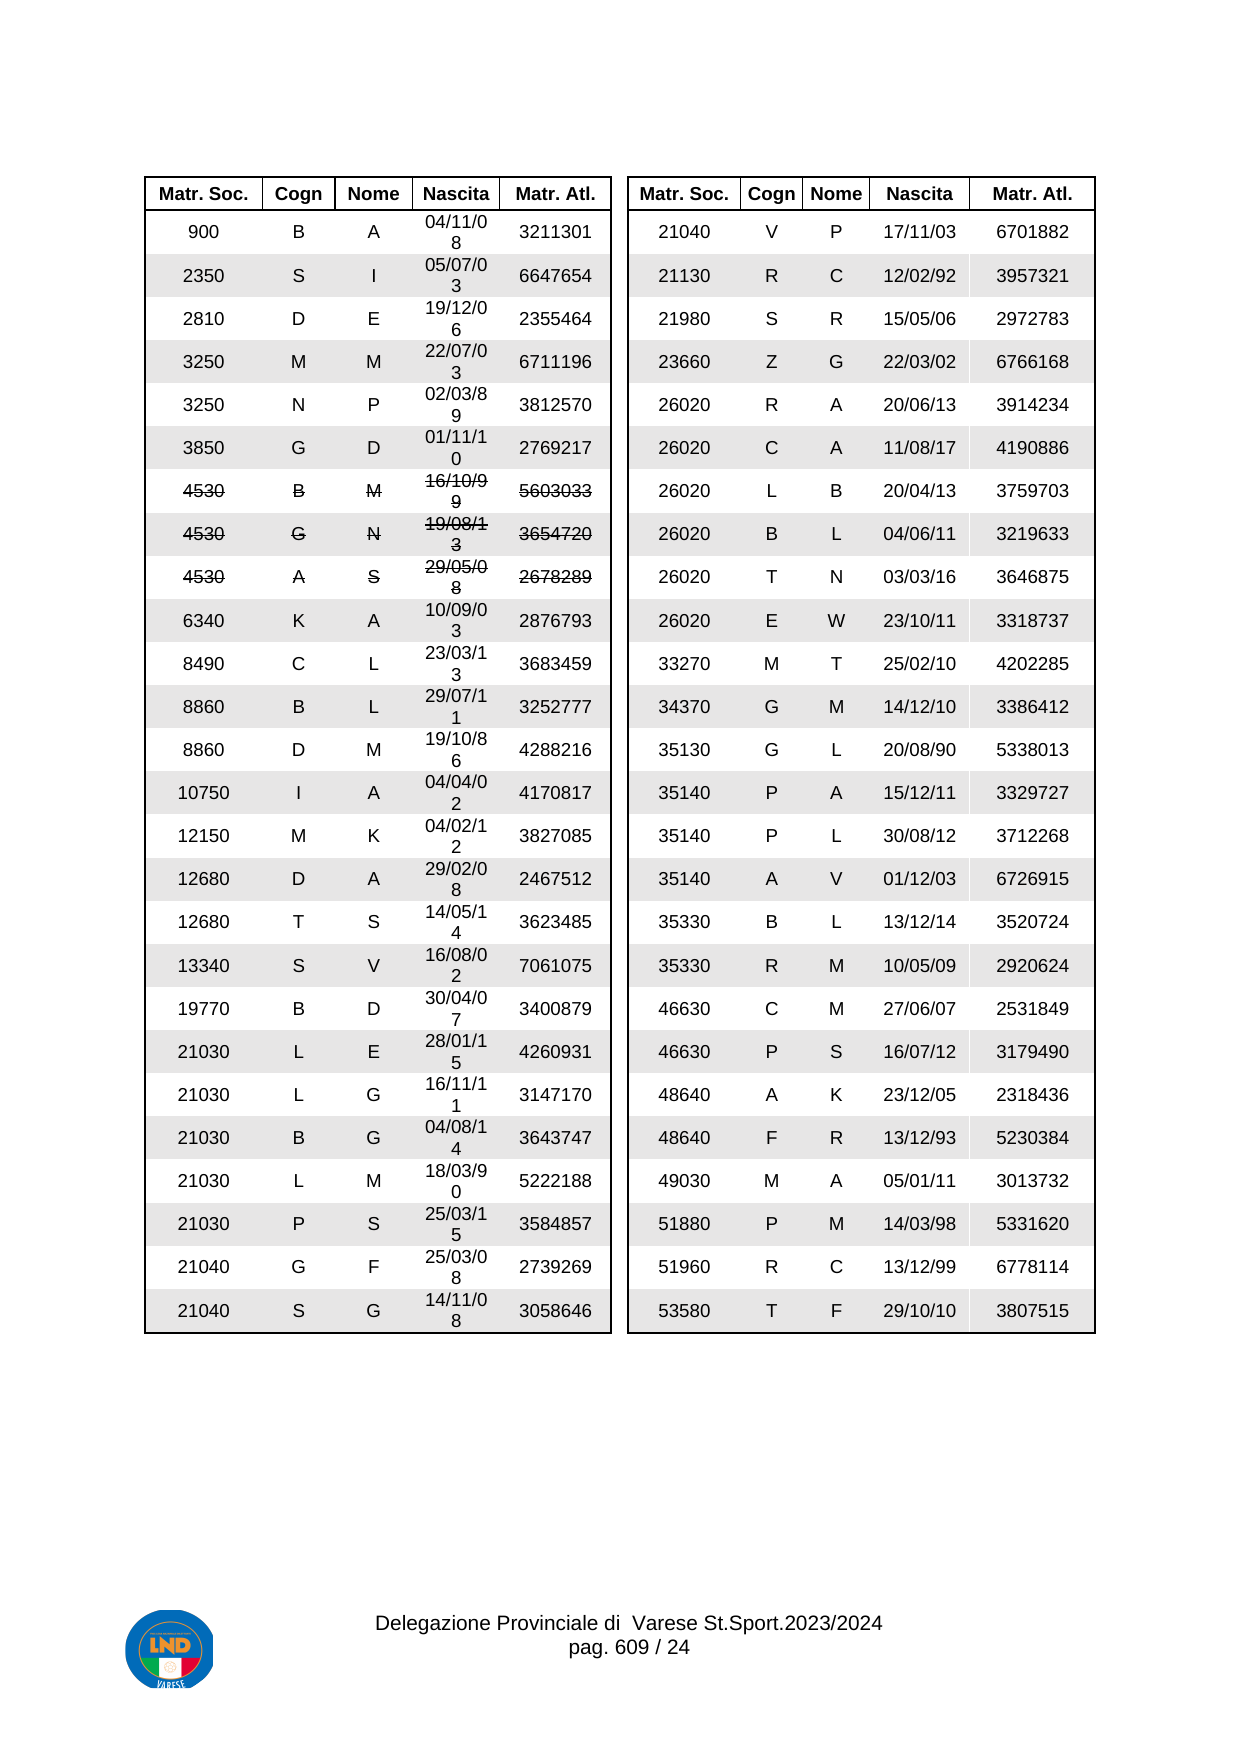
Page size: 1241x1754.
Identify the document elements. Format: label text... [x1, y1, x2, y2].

table_cell 6766168 [970, 340, 1094, 383]
table_cell 10/09/03 [412, 599, 500, 642]
table_cell V [335, 944, 412, 987]
table_cell 48640 [629, 1073, 740, 1116]
table_cell [612, 1203, 627, 1246]
table_cell 3914234 [970, 383, 1094, 426]
table_cell 13340 [146, 944, 262, 987]
table_cell 12680 [146, 858, 262, 901]
table_cell S [262, 254, 335, 297]
table_cell 6701882 [970, 211, 1094, 254]
table_cell 4530 [146, 469, 262, 512]
table_cell 3211301 [500, 211, 610, 254]
table_cell 25/03/15 [412, 1203, 500, 1246]
table_cell 26020 [629, 513, 740, 556]
table_cell 35140 [629, 858, 740, 901]
table_cell L [335, 685, 412, 728]
table_header Matr. Atl. [500, 178, 610, 208]
table_cell D [335, 987, 412, 1030]
table_cell C [262, 642, 335, 685]
table_cell 29/02/08 [412, 858, 500, 901]
table_cell 35140 [629, 814, 740, 857]
table_cell A [335, 771, 412, 814]
table_cell 3013732 [970, 1159, 1094, 1202]
table_cell M [740, 642, 803, 685]
table_cell 3759703 [970, 469, 1094, 512]
table_cell B [262, 1116, 335, 1159]
table_cell [612, 1289, 627, 1332]
table_cell 2810 [146, 297, 262, 340]
table_cell 8490 [146, 642, 262, 685]
table_cell 5331620 [970, 1203, 1094, 1246]
table_cell 3386412 [970, 685, 1094, 728]
table_cell Z [740, 340, 803, 383]
table_cell 03/03/16 [870, 556, 969, 599]
table_cell L [335, 642, 412, 685]
table_cell 3584857 [500, 1203, 610, 1246]
table_cell A [335, 211, 412, 254]
table_cell L [803, 513, 870, 556]
table_cell M [803, 987, 870, 1030]
table_cell S [262, 944, 335, 987]
table_cell B [262, 211, 335, 254]
table_cell P [803, 211, 870, 254]
table_cell 29/07/11 [412, 685, 500, 728]
table_cell 2355464 [500, 297, 610, 340]
table_cell 7061075 [500, 944, 610, 987]
table_cell K [335, 814, 412, 857]
table_cell G [335, 1073, 412, 1116]
table_cell N [335, 513, 412, 556]
table_cell 3812570 [500, 383, 610, 426]
table_cell [612, 771, 627, 814]
table_header [612, 176, 627, 208]
table_cell 6340 [146, 599, 262, 642]
table_cell N [262, 383, 335, 426]
table_cell L [262, 1030, 335, 1073]
table_cell [612, 685, 627, 728]
table_cell 4170817 [500, 771, 610, 814]
table_cell B [803, 469, 870, 512]
table_cell A [803, 426, 870, 469]
table_cell 19/08/13 [412, 513, 500, 556]
table_cell P [740, 771, 803, 814]
table_cell M [803, 1203, 870, 1246]
table_cell F [335, 1246, 412, 1289]
table_cell 5222188 [500, 1159, 610, 1202]
table_cell 2318436 [970, 1073, 1094, 1116]
table_cell 19/12/06 [412, 297, 500, 340]
table_cell [612, 814, 627, 857]
table_cell V [740, 211, 803, 254]
table_cell 3318737 [970, 599, 1094, 642]
table_cell B [262, 685, 335, 728]
table_cell C [803, 254, 870, 297]
table_cell 35330 [629, 901, 740, 944]
table_cell I [335, 254, 412, 297]
table_cell F [740, 1116, 803, 1159]
table_cell 35140 [629, 771, 740, 814]
table_cell 15/12/11 [870, 771, 969, 814]
table_cell A [740, 858, 803, 901]
table_cell S [335, 1203, 412, 1246]
table_cell 17/11/03 [870, 211, 969, 254]
table_cell 4202285 [970, 642, 1094, 685]
table_cell [612, 1159, 627, 1202]
table_cell S [262, 1289, 335, 1332]
table_cell 3058646 [500, 1289, 610, 1332]
table_cell 20/08/90 [870, 728, 969, 771]
table_cell 3827085 [500, 814, 610, 857]
table_cell 04/11/08 [412, 211, 500, 254]
table_cell D [262, 858, 335, 901]
table_cell 3179490 [970, 1030, 1094, 1073]
table_cell 19770 [146, 987, 262, 1030]
table_cell A [803, 771, 870, 814]
table_cell [612, 209, 627, 254]
table_cell 14/05/14 [412, 901, 500, 944]
table_cell 21030 [146, 1073, 262, 1116]
table_cell 23/03/13 [412, 642, 500, 685]
table_header Cogn [263, 178, 334, 208]
table_cell 12150 [146, 814, 262, 857]
table_cell 2350 [146, 254, 262, 297]
table_cell 4530 [146, 513, 262, 556]
table_cell 30/08/12 [870, 814, 969, 857]
table_cell B [262, 987, 335, 1030]
table_cell R [740, 254, 803, 297]
table_cell 29/05/08 [412, 556, 500, 599]
table_cell [612, 297, 627, 340]
table_cell N [803, 556, 870, 599]
table_cell V [803, 858, 870, 901]
table_header Nome [803, 178, 869, 208]
table_cell A [803, 1159, 870, 1202]
table_cell A [335, 858, 412, 901]
table_cell 49030 [629, 1159, 740, 1202]
table_cell 53580 [629, 1289, 740, 1332]
table_cell D [262, 728, 335, 771]
table_cell 29/10/10 [870, 1289, 969, 1332]
table_header Nascita [413, 178, 499, 208]
table_cell 26020 [629, 383, 740, 426]
table_cell R [740, 383, 803, 426]
table_cell M [262, 340, 335, 383]
table_cell G [262, 426, 335, 469]
table_cell 05/01/11 [870, 1159, 969, 1202]
table_cell [612, 556, 627, 599]
table_cell A [335, 599, 412, 642]
table_cell 6778114 [970, 1246, 1094, 1289]
table_cell [612, 383, 627, 426]
table_cell T [740, 1289, 803, 1332]
table_cell 23/10/11 [870, 599, 969, 642]
picture [125, 1610, 213, 1689]
table_cell 3623485 [500, 901, 610, 944]
table_cell G [740, 728, 803, 771]
table_cell M [803, 685, 870, 728]
table_cell S [740, 297, 803, 340]
table_cell 22/03/02 [870, 340, 969, 383]
table_cell D [262, 297, 335, 340]
table_header Matr. Atl. [970, 178, 1094, 208]
table_cell M [262, 814, 335, 857]
table_cell 6726915 [970, 858, 1094, 901]
table_cell M [803, 944, 870, 987]
table_cell 21040 [146, 1289, 262, 1332]
table_cell [612, 469, 627, 512]
table_cell P [740, 1030, 803, 1073]
table_cell [612, 1116, 627, 1159]
table_cell 5230384 [970, 1116, 1094, 1159]
table_cell 21130 [629, 254, 740, 297]
table_cell 5603033 [500, 469, 610, 512]
table_cell 2531849 [970, 987, 1094, 1030]
table_cell S [335, 556, 412, 599]
table_cell 6647654 [500, 254, 610, 297]
table_cell 33270 [629, 642, 740, 685]
table_cell 20/04/13 [870, 469, 969, 512]
table_cell 48640 [629, 1116, 740, 1159]
table_cell 26020 [629, 556, 740, 599]
table_cell 11/08/17 [870, 426, 969, 469]
table_cell 21980 [629, 297, 740, 340]
table_cell 3683459 [500, 642, 610, 685]
table_cell R [740, 1246, 803, 1289]
table_cell C [740, 426, 803, 469]
table_cell 19/10/86 [412, 728, 500, 771]
table_cell M [335, 340, 412, 383]
table_cell [612, 1073, 627, 1116]
table_cell [612, 340, 627, 383]
table_cell 25/02/10 [870, 642, 969, 685]
table_cell 35130 [629, 728, 740, 771]
table_cell R [803, 1116, 870, 1159]
table_cell K [803, 1073, 870, 1116]
table_cell M [335, 1159, 412, 1202]
table_cell 6711196 [500, 340, 610, 383]
table_cell G [262, 513, 335, 556]
table_cell [612, 1246, 627, 1289]
table_cell G [262, 1246, 335, 1289]
table_cell 3850 [146, 426, 262, 469]
table_cell 13/12/99 [870, 1246, 969, 1289]
table_cell 13/12/14 [870, 901, 969, 944]
table_cell 4190886 [970, 426, 1094, 469]
table_cell 51880 [629, 1203, 740, 1246]
table_cell [612, 987, 627, 1030]
table_cell B [262, 469, 335, 512]
table_cell 04/06/11 [870, 513, 969, 556]
table_cell 28/01/15 [412, 1030, 500, 1073]
table_cell A [262, 556, 335, 599]
table_cell 4260931 [500, 1030, 610, 1073]
table_header Nome [336, 178, 412, 208]
table_cell 3646875 [970, 556, 1094, 599]
table_cell G [803, 340, 870, 383]
table_cell T [262, 901, 335, 944]
table_cell P [740, 814, 803, 857]
table_cell 21030 [146, 1116, 262, 1159]
table_cell 3250 [146, 383, 262, 426]
table_cell 04/02/12 [412, 814, 500, 857]
table_cell [612, 901, 627, 944]
table_cell F [803, 1289, 870, 1332]
table_cell 16/08/02 [412, 944, 500, 987]
table_cell 3654720 [500, 513, 610, 556]
table_cell 3957321 [970, 254, 1094, 297]
table_header Cogn [741, 178, 802, 208]
table_cell 46630 [629, 1030, 740, 1073]
table_cell 23660 [629, 340, 740, 383]
table_cell L [803, 728, 870, 771]
table_cell G [335, 1289, 412, 1332]
table_cell G [335, 1116, 412, 1159]
table_cell 22/07/03 [412, 340, 500, 383]
table_cell 3147170 [500, 1073, 610, 1116]
table_cell 3252777 [500, 685, 610, 728]
table_cell 14/03/98 [870, 1203, 969, 1246]
table_cell M [335, 728, 412, 771]
table_cell K [262, 599, 335, 642]
table_header Nascita [870, 178, 969, 208]
table_cell L [803, 901, 870, 944]
table_cell 2972783 [970, 297, 1094, 340]
table_cell 10/05/09 [870, 944, 969, 987]
table_cell 26020 [629, 599, 740, 642]
table_cell 3400879 [500, 987, 610, 1030]
table_cell 04/04/02 [412, 771, 500, 814]
table_cell A [740, 1073, 803, 1116]
table_cell 4288216 [500, 728, 610, 771]
table_cell 20/06/13 [870, 383, 969, 426]
table_cell 900 [146, 211, 262, 254]
table_cell 16/11/11 [412, 1073, 500, 1116]
table_cell [612, 728, 627, 771]
table_cell P [335, 383, 412, 426]
table_header Matr. Soc. [629, 178, 740, 208]
table_cell 01/12/03 [870, 858, 969, 901]
table_cell 01/11/10 [412, 426, 500, 469]
table_cell 2739269 [500, 1246, 610, 1289]
table_cell T [803, 642, 870, 685]
table_cell 3712268 [970, 814, 1094, 857]
table_cell [612, 642, 627, 685]
table_cell E [335, 1030, 412, 1073]
table_cell 13/12/93 [870, 1116, 969, 1159]
table_cell 12680 [146, 901, 262, 944]
table_cell C [803, 1246, 870, 1289]
table_cell 02/03/89 [412, 383, 500, 426]
table_cell E [335, 297, 412, 340]
table_cell C [740, 987, 803, 1030]
table_cell 2678289 [500, 556, 610, 599]
table_cell 3520724 [970, 901, 1094, 944]
table_cell 04/08/14 [412, 1116, 500, 1159]
table_cell 5338013 [970, 728, 1094, 771]
table_cell 3807515 [970, 1289, 1094, 1332]
table_cell 2876793 [500, 599, 610, 642]
table_cell [612, 858, 627, 901]
table_cell [612, 426, 627, 469]
table_cell 30/04/07 [412, 987, 500, 1030]
table_cell W [803, 599, 870, 642]
table_cell 3250 [146, 340, 262, 383]
table_cell 14/11/08 [412, 1289, 500, 1332]
table_cell 4530 [146, 556, 262, 599]
table_cell 2920624 [970, 944, 1094, 987]
table_cell 2769217 [500, 426, 610, 469]
table_cell 16/10/99 [412, 469, 500, 512]
table_cell 26020 [629, 426, 740, 469]
table_cell 35330 [629, 944, 740, 987]
table_cell P [740, 1203, 803, 1246]
table_cell 27/06/07 [870, 987, 969, 1030]
table_cell 46630 [629, 987, 740, 1030]
table_cell 25/03/08 [412, 1246, 500, 1289]
table_cell 21030 [146, 1159, 262, 1202]
table_cell 8860 [146, 685, 262, 728]
table_cell 26020 [629, 469, 740, 512]
table_cell [612, 1030, 627, 1073]
table_cell A [803, 383, 870, 426]
table_cell L [262, 1159, 335, 1202]
table_cell [612, 944, 627, 987]
table_cell S [803, 1030, 870, 1073]
table_cell 21040 [146, 1246, 262, 1289]
table_cell E [740, 599, 803, 642]
table_cell 51960 [629, 1246, 740, 1289]
table_cell [612, 513, 627, 556]
table_cell S [335, 901, 412, 944]
table_header Matr. Soc. [146, 178, 262, 208]
table_cell [612, 599, 627, 642]
table_cell 34370 [629, 685, 740, 728]
table_cell 16/07/12 [870, 1030, 969, 1073]
table_cell [612, 254, 627, 297]
table_cell 3219633 [970, 513, 1094, 556]
table_cell B [740, 513, 803, 556]
table_cell 8860 [146, 728, 262, 771]
table_cell M [740, 1159, 803, 1202]
table_cell P [262, 1203, 335, 1246]
table_cell L [803, 814, 870, 857]
table_cell R [740, 944, 803, 987]
table_cell 3643747 [500, 1116, 610, 1159]
table_cell 21030 [146, 1030, 262, 1073]
table_cell 12/02/92 [870, 254, 969, 297]
table_cell M [335, 469, 412, 512]
table_cell 2467512 [500, 858, 610, 901]
table_cell L [740, 469, 803, 512]
table_cell B [740, 901, 803, 944]
table_cell 18/03/90 [412, 1159, 500, 1202]
table_cell 05/07/03 [412, 254, 500, 297]
table_cell 10750 [146, 771, 262, 814]
table_cell D [335, 426, 412, 469]
table_cell R [803, 297, 870, 340]
table_cell L [262, 1073, 335, 1116]
table_cell 23/12/05 [870, 1073, 969, 1116]
table_cell 21030 [146, 1203, 262, 1246]
table_cell I [262, 771, 335, 814]
table_cell 14/12/10 [870, 685, 969, 728]
table_cell G [740, 685, 803, 728]
table_cell 21040 [629, 211, 740, 254]
table_cell 15/05/06 [870, 297, 969, 340]
table_cell T [740, 556, 803, 599]
table_cell 3329727 [970, 771, 1094, 814]
